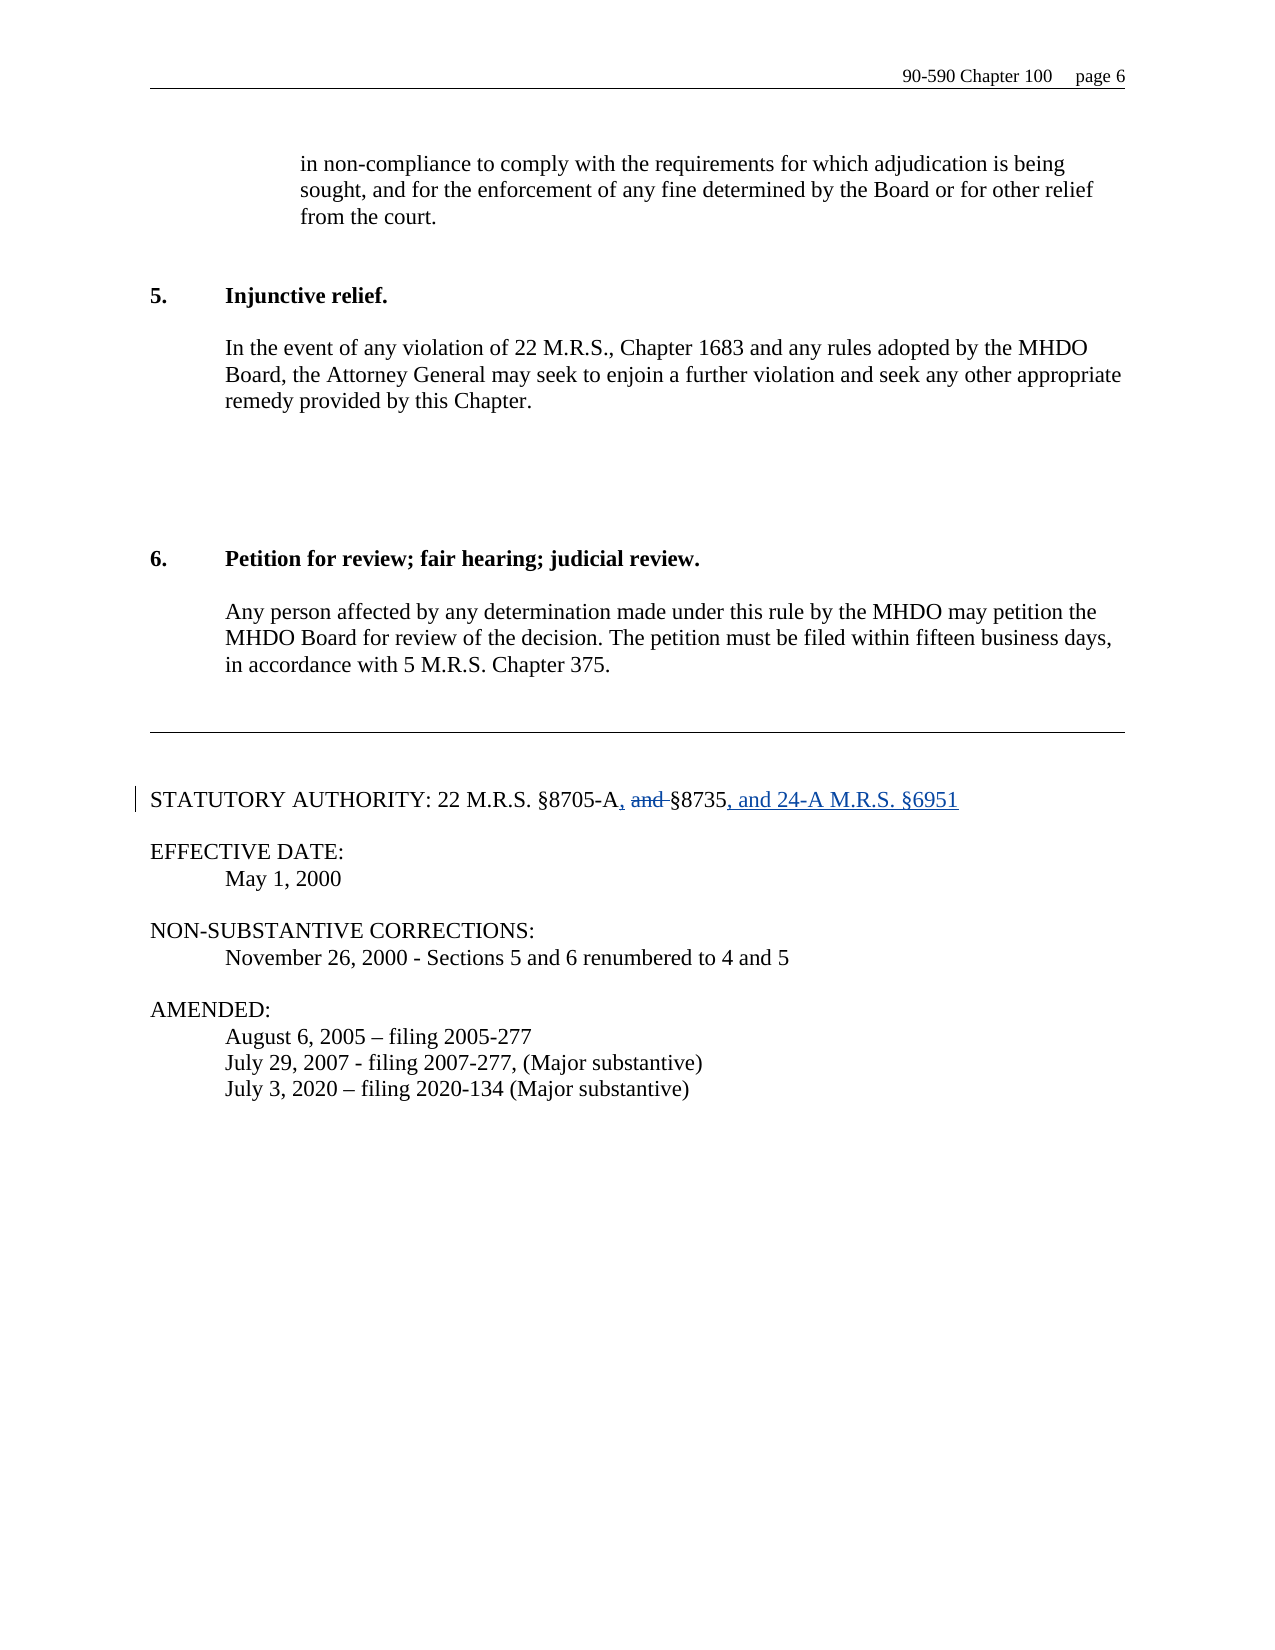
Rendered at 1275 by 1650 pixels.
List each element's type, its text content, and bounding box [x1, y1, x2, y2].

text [234, 150, 1125, 229]
text STATUTORY AUTHORITY: 22 M.R.S. §8705-A §8735 [150, 786, 1125, 812]
text Any person affected by any determination made under this rule by the MHDO may petition the MHDO Board for review of the decision. The petition must be filed within fifteen business days, in accordance with 5 M.R.S. Chapter 375. [225, 598, 1125, 677]
text In the event of any violation of 22 M.R.S., Chapter 1683 and any rules adopted by the MHDO Board, the Attorney General may seek to enjoin a further violation and seek any other appropriate remedy provided by this Chapter. [225, 334, 1125, 413]
text July 3, 2020 – filing 2020-134 (Major substantive) [150, 1076, 1125, 1102]
text August 6, 2005 – filing 2005-277 [225, 1023, 1125, 1049]
text November 26, 2000 - Sections 5 and 6 renumbered to 4 and 5 [225, 944, 1125, 970]
text 5. Injunctive relief. [150, 282, 1125, 308]
text NON-SUBSTANTIVE CORRECTIONS: [150, 917, 1125, 944]
text AMENDED: [150, 996, 1125, 1023]
text July 29, 2007 - filing 2007-277, (Major substantive) [150, 1049, 1125, 1076]
text 6. Petition for review; fair hearing; judicial review. [150, 545, 1125, 572]
text EFFECTIVE DATE: [150, 838, 1125, 865]
